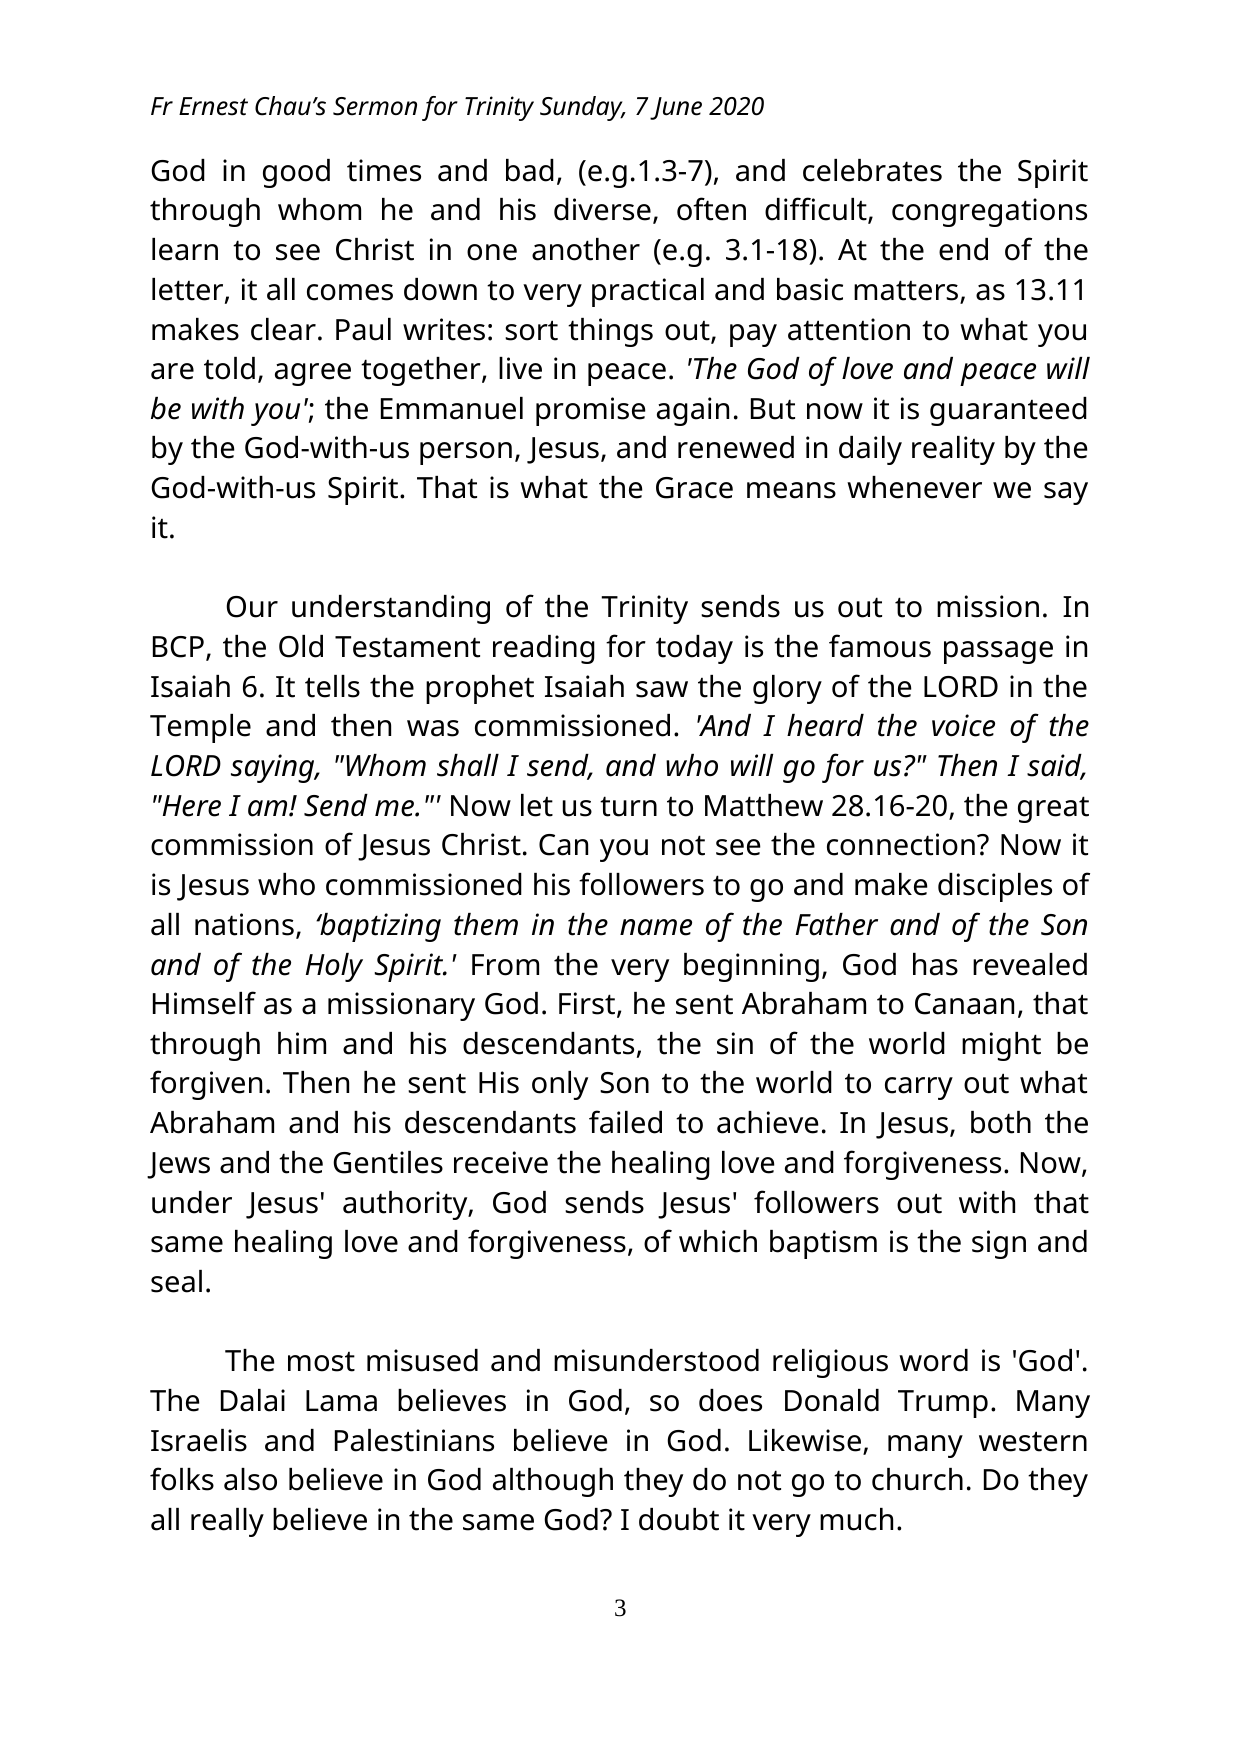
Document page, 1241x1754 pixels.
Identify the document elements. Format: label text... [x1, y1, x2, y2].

text Our understanding of the Trinity sends us out to mission. In BCP, the Old Testament reading for today is the famous passage in Isaiah 6. It tells the prophet Isaiah saw the glory of the LORD in the Temple and then was commissioned. 'And I heard the voice of the LORD saying, "Whom shall I send, and who will go for us?" Then I said, "Here I am! Send me."' Now let us turn to Matthew 28.16-20, the great commission of Jesus Christ. Can you not see the connection? Now it is Jesus who commissioned his followers to go and make disciples of all nations, ‘baptizing them in the name of the Father and of the Son and of the Holy Spirit.' From the very beginning, God has revealed Himself as a missionary God. First, he sent Abraham to Canaan, that through him and his descendants, the sin of the world might be forgiven. Then he sent His only Son to the world to carry out what Abraham and his descendants failed to achieve. In Jesus, both the Jews and the Gentiles receive the healing love and forgiveness. Now, under Jesus' authority, God sends Jesus' followers out with that same healing love and forgiveness, of which baptism is the sign and seal. [150, 587, 1090, 1301]
text The most misused and misunderstood religious word is 'God'. The Dalai Lama believes in God, so does Donald Trump. Many Israelis and Palestinians believe in God. Likewise, many western folks also believe in God although they do not go to church. Do they all really believe in the same God? I doubt it very much. [150, 1341, 1090, 1539]
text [150, 150, 1090, 547]
